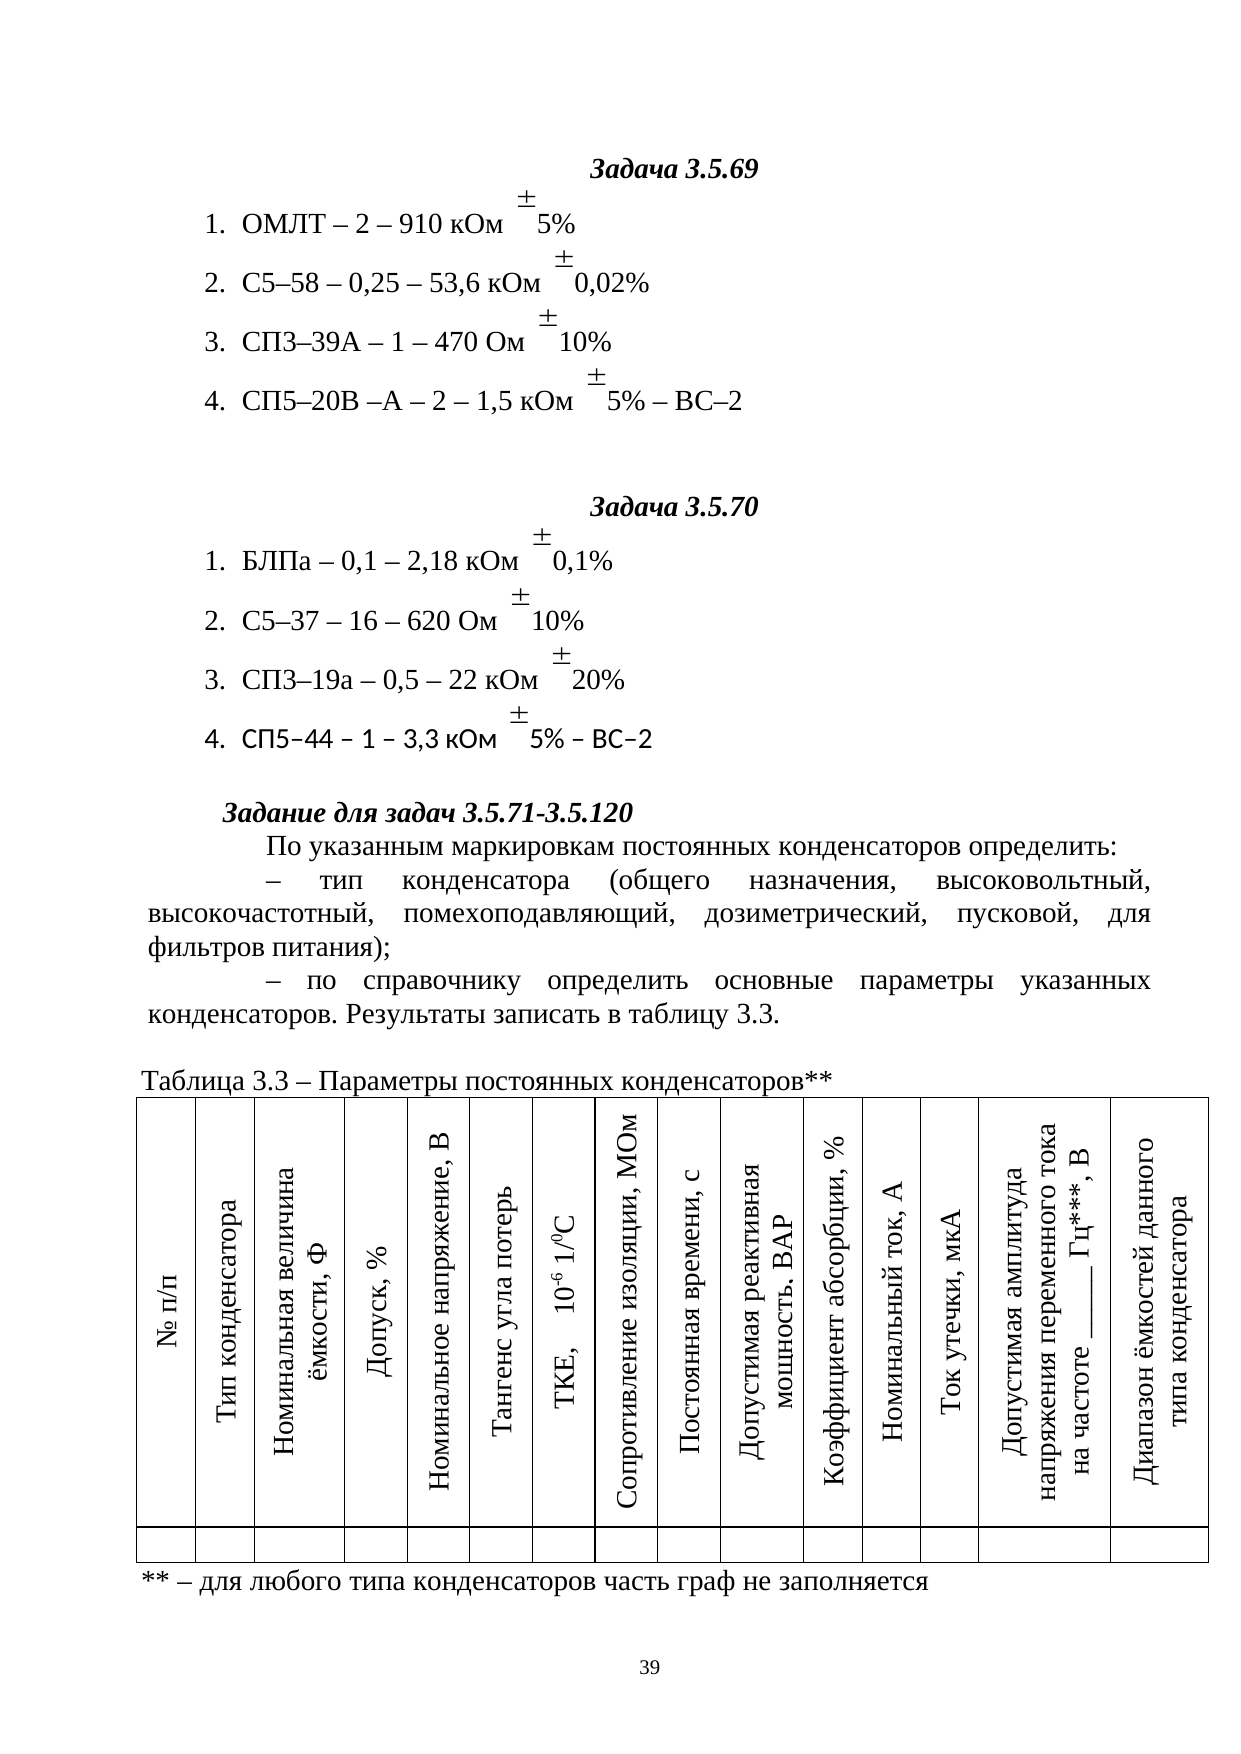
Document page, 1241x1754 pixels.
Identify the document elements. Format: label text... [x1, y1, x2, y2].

text ** – для любого типа конденсаторов часть граф не заполняется [141, 1563, 1152, 1597]
table_cell [137, 1528, 195, 1562]
table_header № п/п [137, 1098, 195, 1526]
text – по справочнику определить основные параметры указанных конденсаторов. Результаты записать в таблицу 3.3. [148, 963, 1152, 1030]
table_header ТКЕ, 10-6 1/0С [533, 1098, 594, 1526]
list С5–58 – 0,25 – 53,6 кОм 0,02% [204, 244, 1152, 299]
table_cell [979, 1528, 1110, 1562]
table_header Номинальный ток, А [863, 1098, 920, 1526]
table_cell [921, 1528, 978, 1562]
table_cell [408, 1528, 469, 1562]
table_header Сопротивление изоляции, МОм [596, 1098, 657, 1526]
table_cell [804, 1528, 862, 1562]
text Задача 3.5.70 [535, 489, 1152, 523]
table_header Тангенс угла потерь [470, 1098, 532, 1526]
text Задача 3.5.69 [535, 152, 1152, 185]
table_cell [196, 1528, 254, 1562]
text Задание для задач 3.5.71-3.5.120 [148, 795, 1152, 828]
table_cell [533, 1528, 594, 1562]
list СП5–44 – 1 – 3,3 кОм 5% – ВС–2 [204, 701, 1152, 756]
table_header Постоянная времени, с [658, 1098, 720, 1526]
list ОМЛТ – 2 – 910 кОм 5% [204, 185, 1152, 239]
table_cell [255, 1528, 344, 1562]
text Таблица 3.3 – Параметры постоянных конденсаторов** [141, 1063, 1152, 1097]
table_header Ток утечки, мкА [921, 1098, 978, 1526]
table_cell [721, 1528, 803, 1562]
table_cell [596, 1528, 657, 1562]
list БЛПа – 0,1 – 2,18 кОм 0,1% [204, 523, 1152, 577]
table_cell [863, 1528, 920, 1562]
table_cell [658, 1528, 720, 1562]
list СП3–39А – 1 – 470 Ом 10% [204, 304, 1152, 358]
list СП3–19а – 0,5 – 22 кОм 20% [204, 641, 1152, 696]
table_header Допустимая реактивная мощность, ВАР [721, 1098, 803, 1526]
text По указанным маркировкам постоянных конденсаторов определить: [148, 828, 1152, 862]
table_cell [345, 1528, 407, 1562]
table_header Допуск, % [345, 1098, 407, 1526]
table_header Допустимая амплитуда напряжения переменного тока на частоте _____ Гц***, В [979, 1098, 1110, 1526]
table_header Диапазон ёмкостей данного типа конденсатора [1111, 1098, 1208, 1526]
list СП5–20В –А – 2 – 1,5 кОм 5% – ВС–2 [204, 363, 1152, 417]
table_header Номинальная величина ёмкости, Ф [255, 1098, 344, 1526]
table_header Тип конденсатора [196, 1098, 254, 1526]
text – тип конденсатора (общего назначения, высоковольтный, высокочастотный, помехоподавляющий, дозиметрический, пусковой, для фильтров питания); [148, 862, 1152, 963]
list С5–37 – 16 – 620 Ом 10% [204, 582, 1152, 636]
table_cell [1111, 1528, 1208, 1562]
table_cell [470, 1528, 532, 1562]
table_header Номинальное напряжение, В [408, 1098, 469, 1526]
table_header Коэффициент абсорбции, % [804, 1098, 862, 1526]
